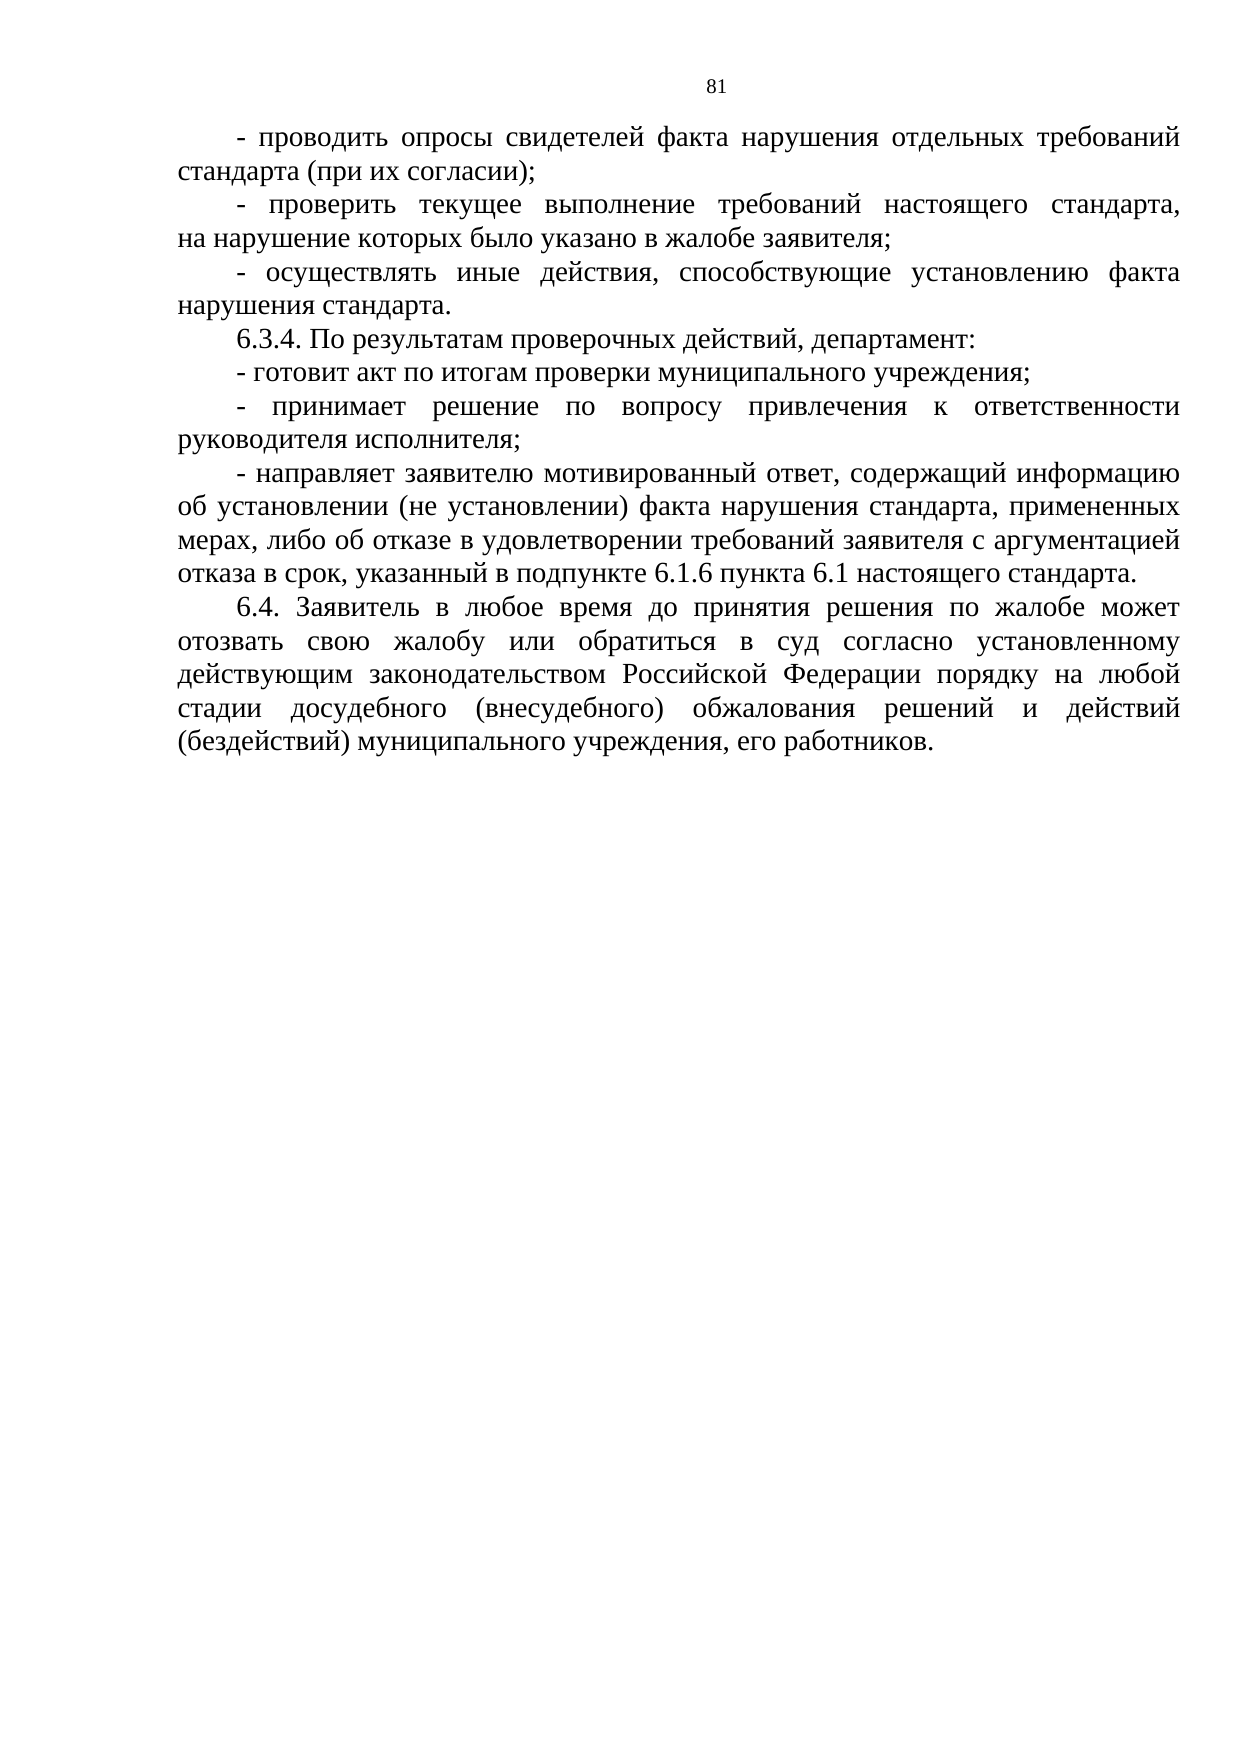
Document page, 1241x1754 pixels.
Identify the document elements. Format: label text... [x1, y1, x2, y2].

text - принимает решение по вопросу привлечения к ответственности руководителя исполнителя; [177, 388, 1181, 455]
text - готовит акт по итогам проверки муниципального учреждения; [177, 354, 1181, 388]
text 6.4. Заявитель в любое время до принятия решения по жалобе может отозвать свою жалобу или обратиться в суд согласно установленному действующим законодательством Российской Федерации порядку на любой стадии досудебного (внесудебного) обжалования решений и действий (бездействий) муниципального учреждения, его работников. [177, 589, 1181, 757]
text - направляет заявителю мотивированный ответ, содержащий информацию об установлении (не установлении) факта нарушения стандарта, примененных мерах, либо об отказе в удовлетворении требований заявителя с аргументацией отказа в срок, указанный в подпункте 6.1.6 пункта 6.1 настоящего стандарта. [177, 455, 1181, 589]
text 6.3.4. По результатам проверочных действий, департамент: [177, 321, 1181, 354]
text - осуществлять иные действия, способствующие установлению факта нарушения стандарта. [177, 254, 1181, 321]
text - проверить текущее выполнение требований настоящего стандарта, на нарушение которых было указано в жалобе заявителя; [177, 187, 1181, 254]
text - проводить опросы свидетелей факта нарушения отдельных требований стандарта (при их согласии); [177, 119, 1181, 187]
